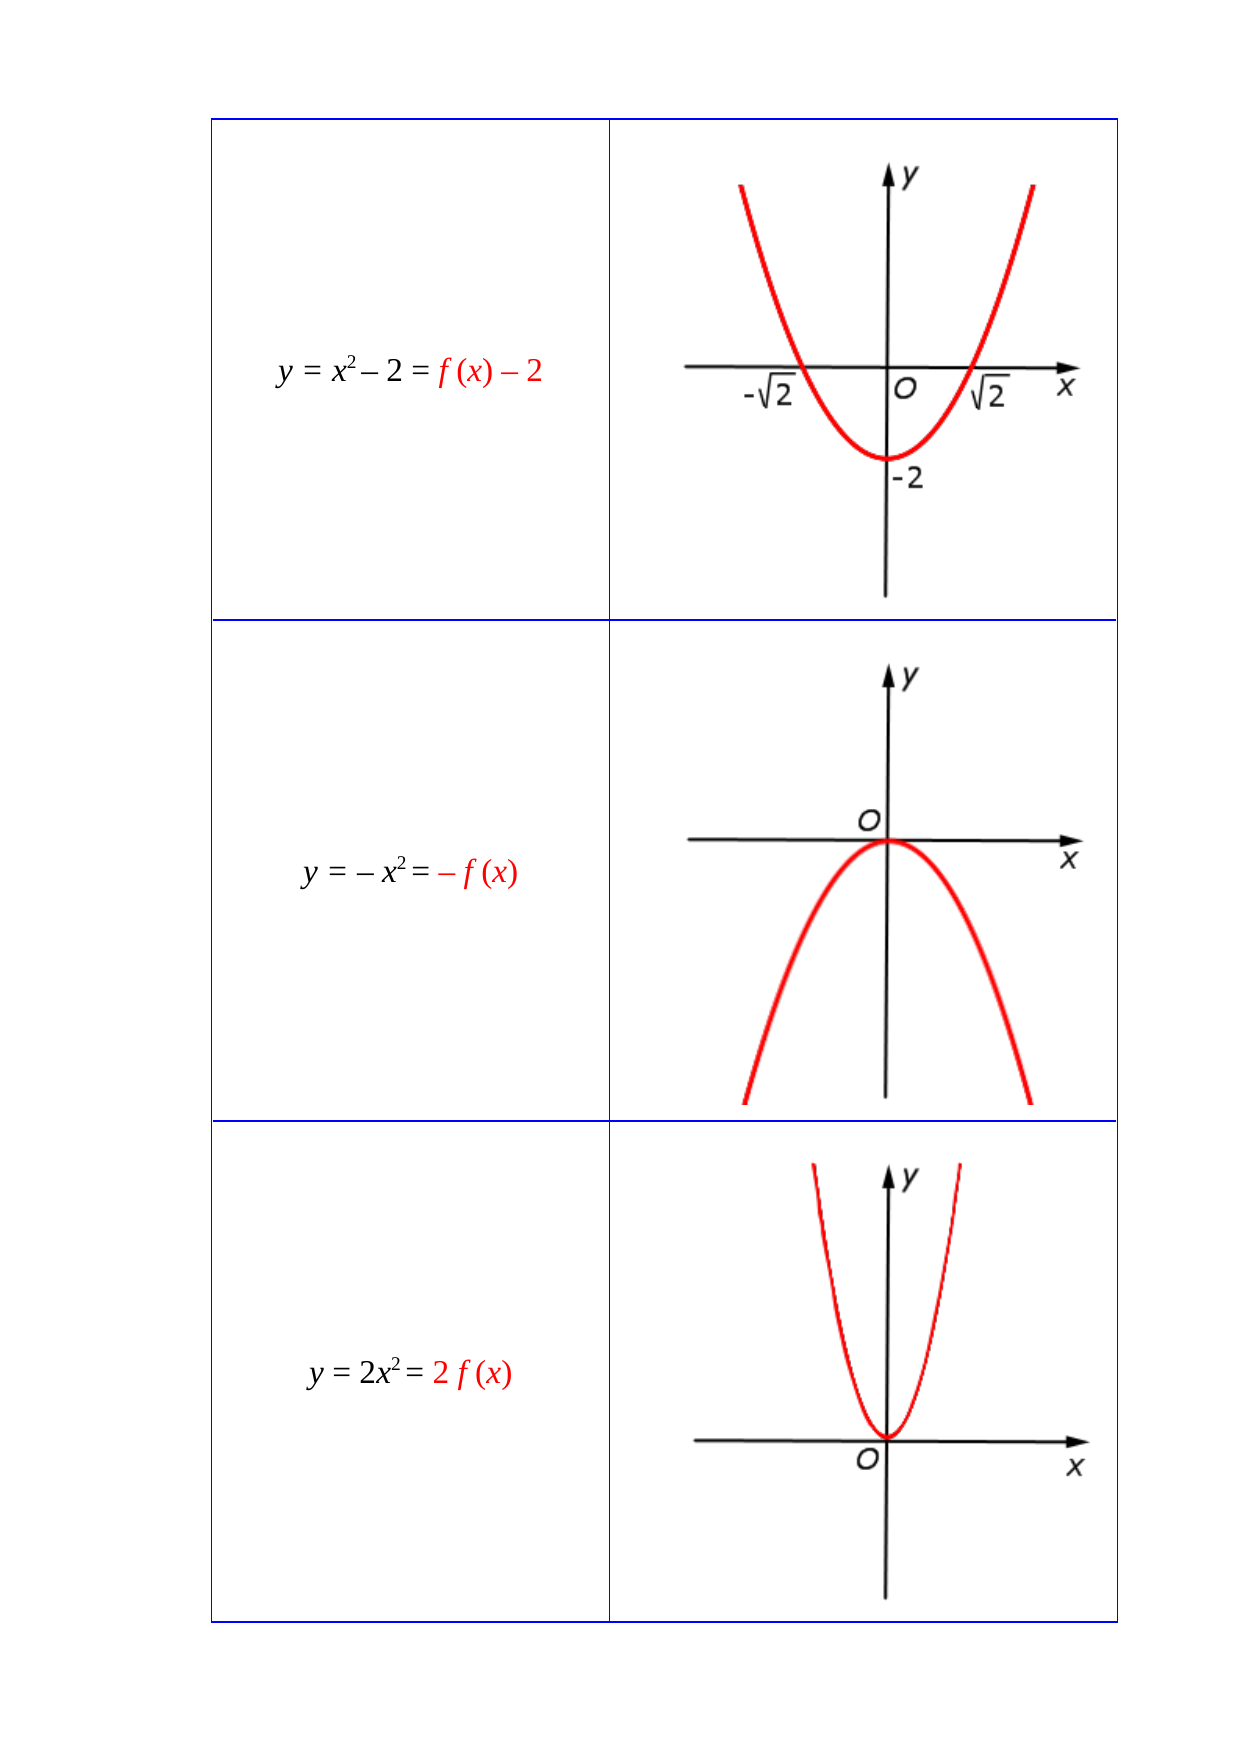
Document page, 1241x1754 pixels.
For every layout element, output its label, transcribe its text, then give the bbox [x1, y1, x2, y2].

table_cell [610, 619, 1117, 1120]
table_cell y = x2 – 2 = f (x) – 2 [212, 120, 609, 619]
table_cell y = 2x2 = 2 f (x) [212, 1121, 609, 1621]
picture [629, 1137, 1098, 1606]
picture [629, 636, 1098, 1105]
table_cell y = – x2 = – f (x) [212, 620, 609, 1120]
picture [629, 135, 1098, 604]
table_cell [610, 120, 1117, 619]
table_cell [610, 1120, 1117, 1621]
